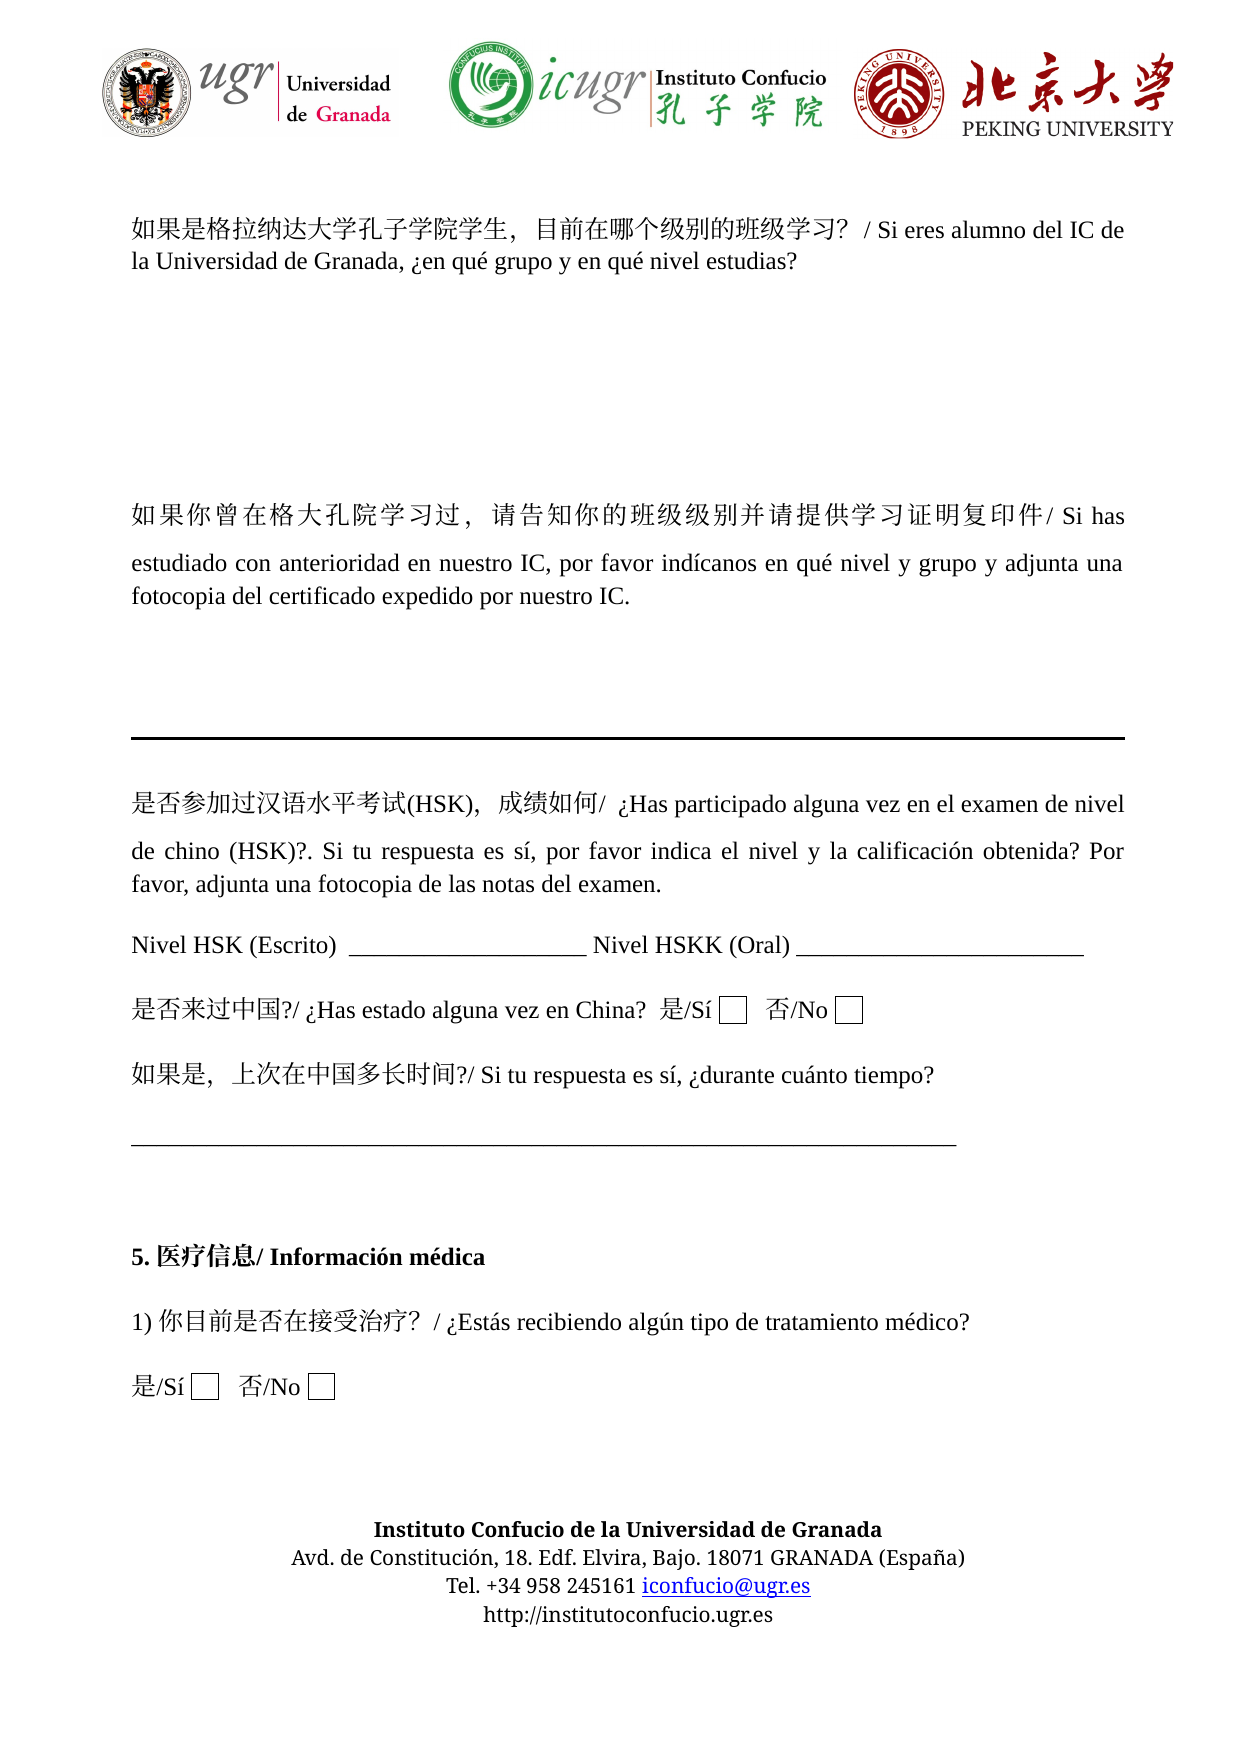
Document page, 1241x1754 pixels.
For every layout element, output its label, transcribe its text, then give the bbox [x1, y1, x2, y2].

picture [442, 38, 842, 133]
picture [853, 48, 1174, 139]
text 是否参加过汉语水平考试(HSK)，成绩如何/ ¿Has participado alguna vez en el examen de nivel de chino (HSK)?. Si tu respuesta es sí, por favor indica el nivel y la calificación obtenida? Por favor, adjunta una fotocopia de las notas del examen. [131, 769, 1125, 899]
text Nivel HSK (Escrito) ___________________ Nivel HSKK (Oral) _______________________ [131, 928, 1125, 961]
text __________________________________________________________________ [131, 1120, 1125, 1149]
text 如果是格拉纳达大学孔子学院学生，目前在哪个级别的班级学习？/ Si eres alumno del IC de la Universidad de Granada, ¿en qué grupo y en qué nivel estudias? [131, 210, 1125, 275]
picture [101, 48, 399, 136]
text 是/Sí 否/No [131, 1366, 1125, 1402]
text 如果是，上次在中国多长时间?/ Si tu respuesta es sí, ¿durante cuánto tiempo? [131, 1055, 1125, 1091]
text 5. 医疗信息/ Información médica [131, 1236, 1125, 1272]
text 是否来过中国?/ ¿Has estado alguna vez en China? 是/Sí 否/No [131, 990, 1125, 1026]
text 如果你曾在格大孔院学习过，请告知你的班级级别并请提供学习证明复印件/ Si has estudiado con anterioridad en nuestro IC, por favor indícanos en qué nivel y grupo y adjunta una fotocopia del certificado expedido por nuestro IC. [131, 482, 1125, 612]
text 1) 你目前是否在接受治疗？/ ¿Estás recibiendo algún tipo de tratamiento médico? [131, 1301, 1125, 1337]
